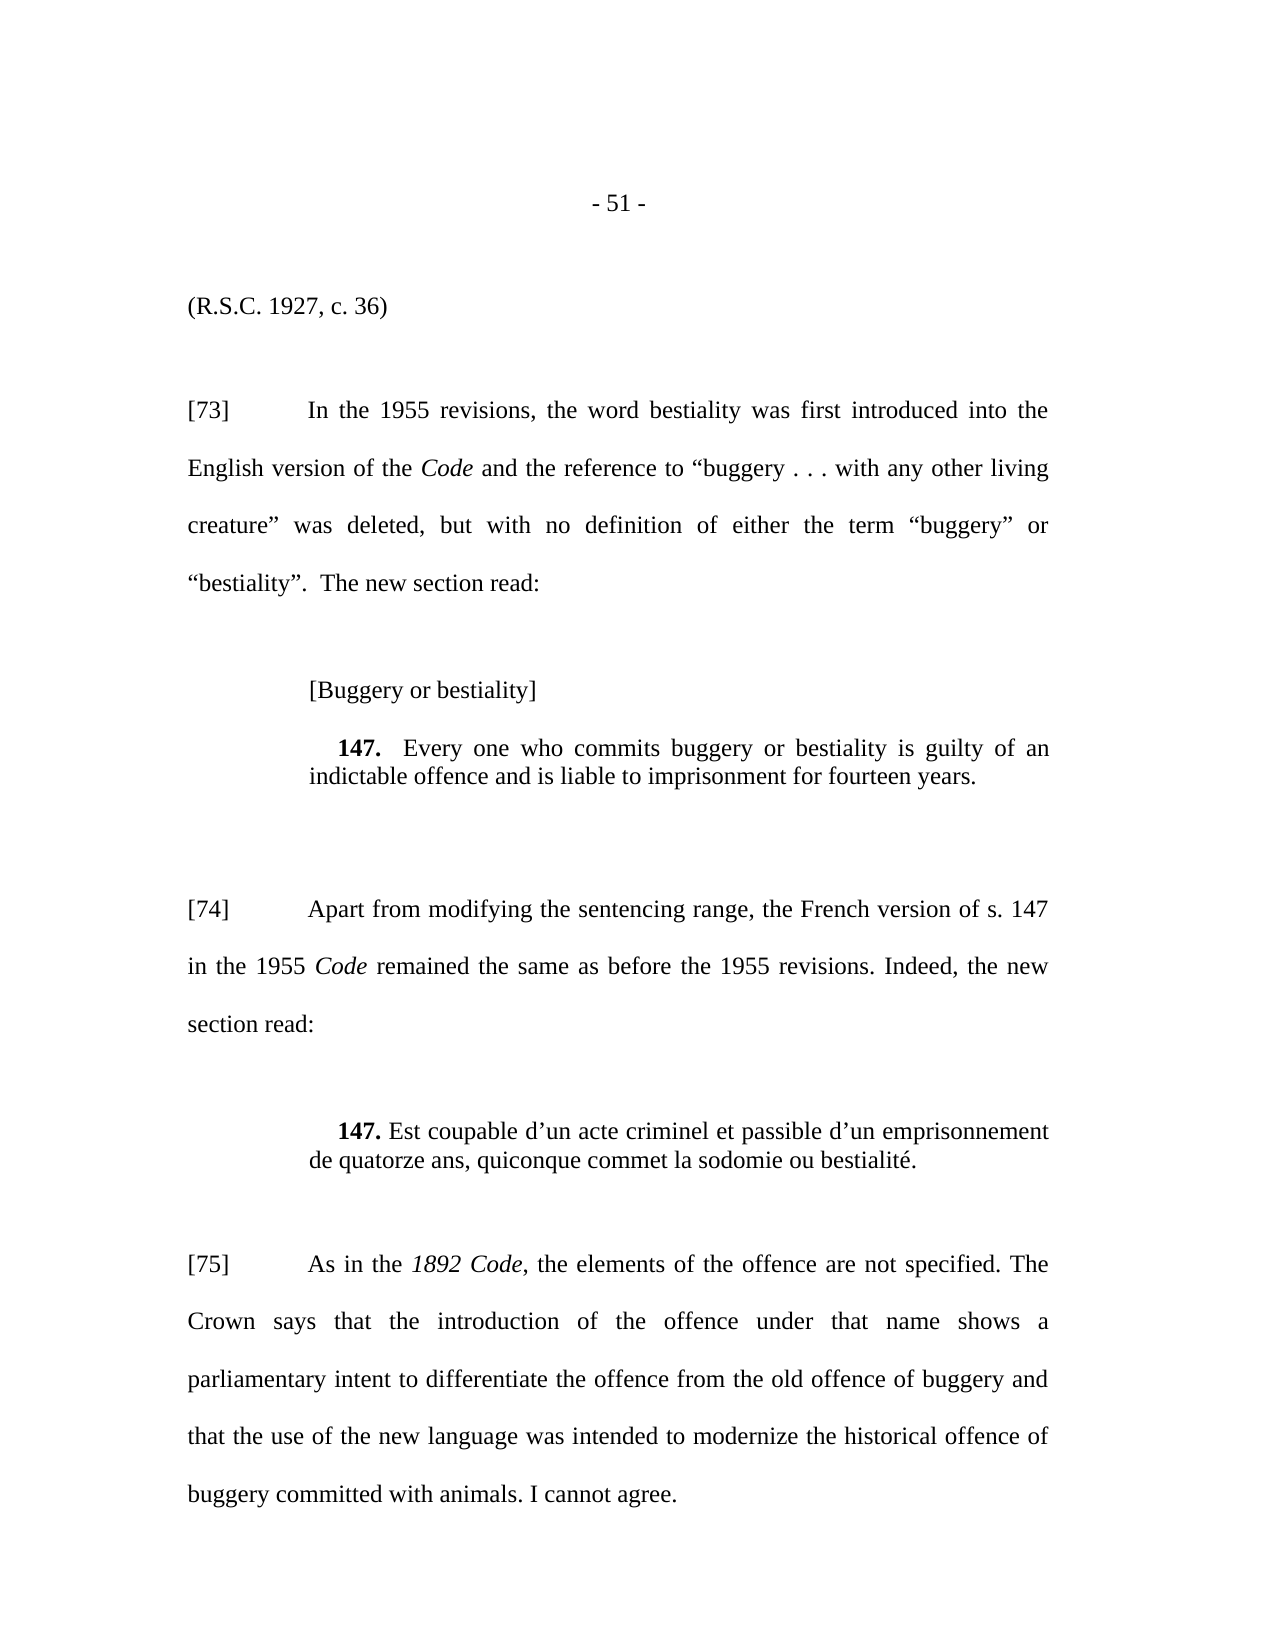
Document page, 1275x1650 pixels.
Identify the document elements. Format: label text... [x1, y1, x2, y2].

text Apart from modifying the sentencing range, the French version of s. 147 in the 1955 Code remained the same as before the 1955 revisions. Indeed, the new section read: [187, 894, 1050, 1038]
text 147. Est coupable d’un acte criminel et passible d’un emprisonnement de quatorze ans, quiconque commet la sodomie ou bestialité. [309, 1116, 1050, 1174]
text In the 1955 revisions, the word bestiality was first introduced into the English version of the Code and the reference to “buggery . . . with any other living creature” was deleted, but with no definition of either the term “buggery” or “bestiality”. The new section read: [187, 395, 1050, 596]
text As in the 1892 Code, the elements of the offence are not specified. The Crown says that the introduction of the offence under that name shows a parliamentary intent to differentiate the offence from the old offence of buggery and that the use of the new language was intended to modernize the historical offence of buggery committed with animals. I cannot agree. [187, 1249, 1050, 1508]
text [Buggery or bestiality] [309, 675, 1050, 704]
text (R.S.C. 1927, c. 36) [187, 291, 1050, 320]
text 147. Every one who commits buggery or bestiality is guilty of an indictable offence and is liable to imprisonment for fourteen years. [309, 733, 1050, 790]
